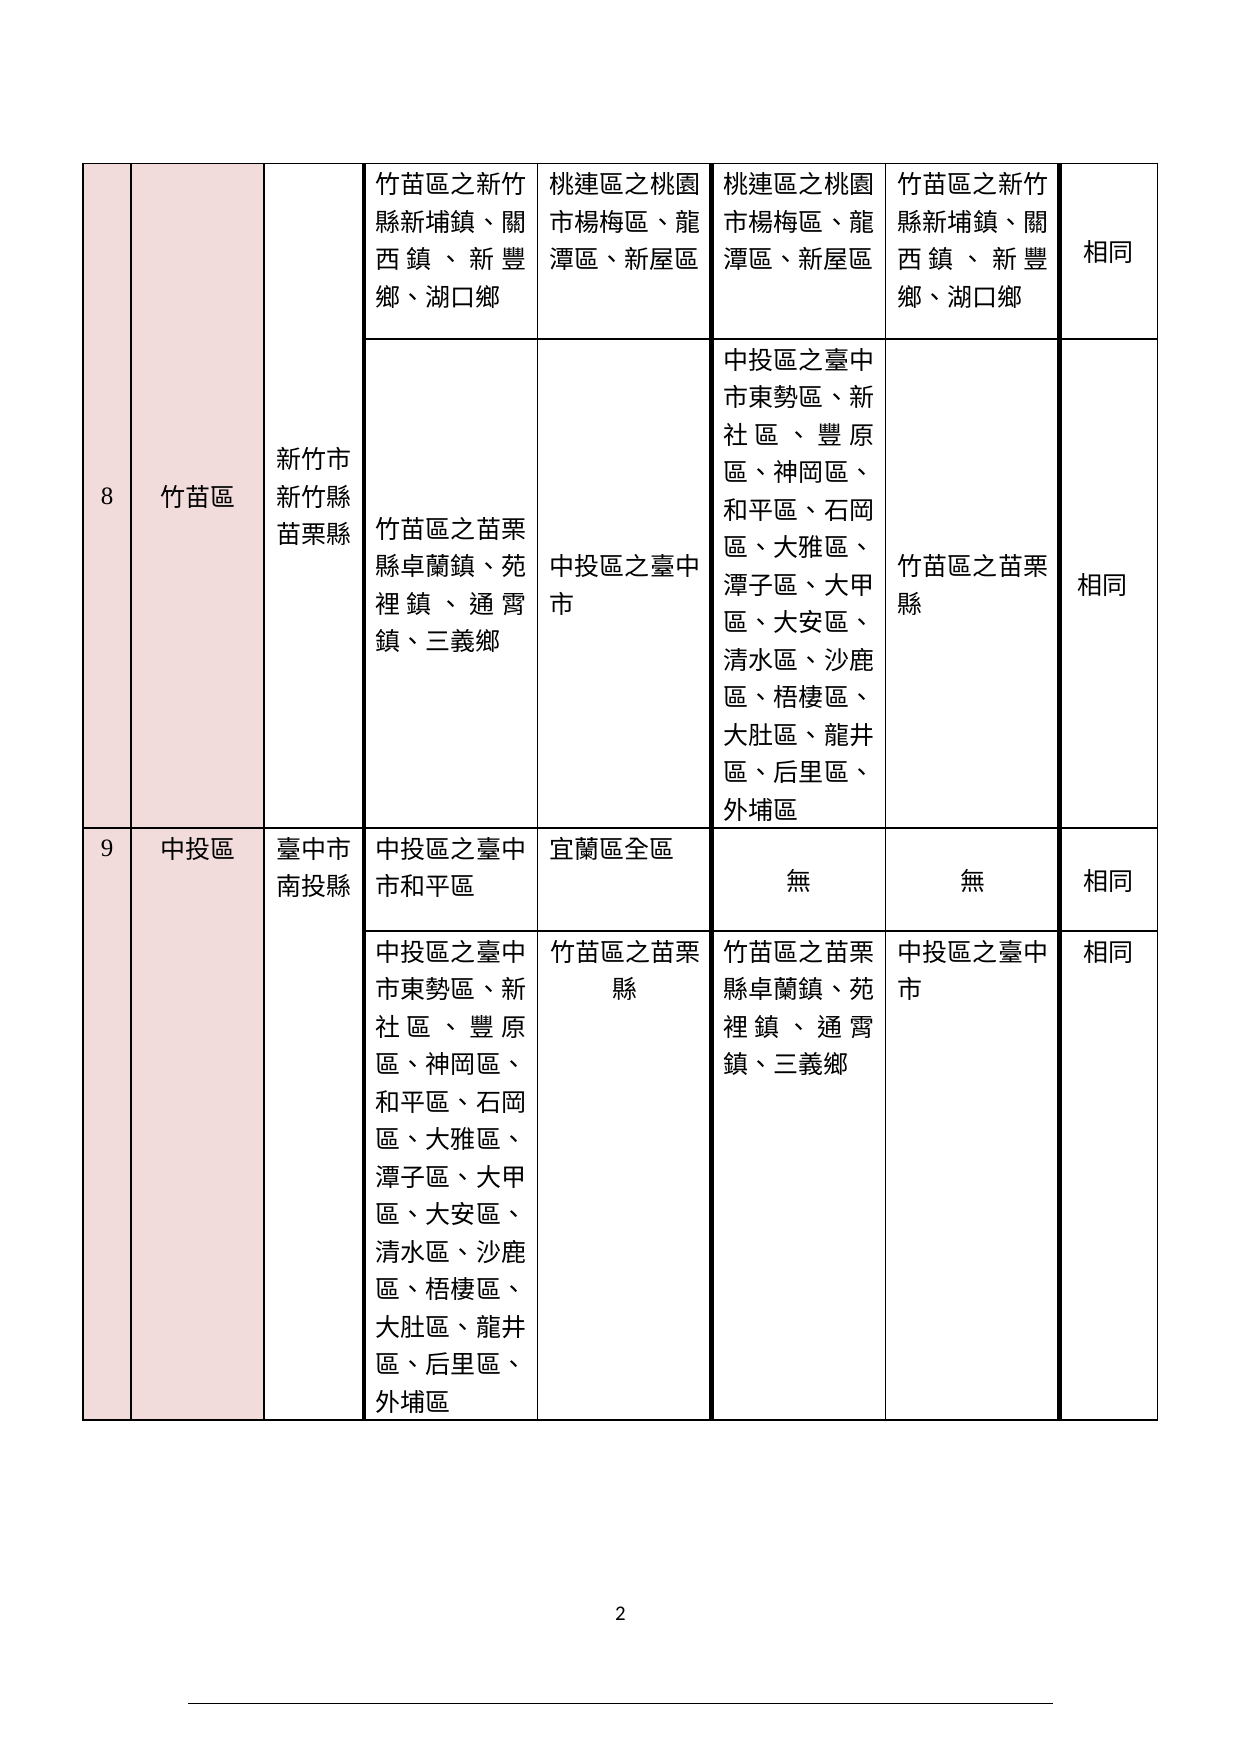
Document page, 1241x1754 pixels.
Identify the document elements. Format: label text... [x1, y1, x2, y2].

table_cell 中投區之臺中市 [886, 932, 1057, 1419]
table_cell 臺中市 南投縣 [265, 829, 362, 1419]
table_cell 竹苗區之新竹縣新埔鎮、關西鎮、新豐鄉、湖口鄉 [886, 164, 1057, 338]
table_cell 竹苗區 [132, 164, 263, 827]
table_cell 中投區之臺中市東勢區、新社區、豐原區、神岡區、和平區、石岡區、大雅區、潭子區、大甲區、大安區、清水區、沙鹿區、梧棲區、大肚區、龍井區、后里區、外埔區 [714, 340, 885, 827]
table_cell 9 [84, 829, 130, 1419]
table_cell 相同 [1062, 829, 1157, 930]
table_cell 相同 [1062, 164, 1157, 338]
table_cell 竹苗區之苗栗縣卓蘭鎮、苑裡鎮、通霄鎮、三義鄉 [714, 932, 885, 1419]
table_cell 無 [714, 829, 885, 930]
table_cell 相同 [1062, 932, 1157, 1419]
table_cell 相同 [1062, 340, 1157, 827]
table_cell 中投區之臺中市東勢區、新社區、豐原區、神岡區、和平區、石岡區、大雅區、潭子區、大甲區、大安區、清水區、沙鹿區、梧棲區、大肚區、龍井區、后里區、外埔區 [366, 932, 537, 1419]
table_cell 桃連區之桃園市楊梅區、龍潭區、新屋區 [538, 164, 709, 338]
table_cell 竹苗區之苗栗縣 [886, 340, 1057, 827]
table_cell 宜蘭區全區 [538, 829, 709, 930]
table_cell 桃連區之桃園市楊梅區、龍潭區、新屋區 [714, 164, 885, 338]
table_cell 新竹市 新竹縣 苗栗縣 [265, 164, 362, 827]
table_cell 中投區之臺中市和平區 [366, 829, 537, 930]
table_cell 竹苗區之苗栗縣卓蘭鎮、苑裡鎮、通霄鎮、三義鄉 [366, 340, 537, 827]
table_cell 8 [84, 164, 130, 827]
table_cell 無 [886, 829, 1057, 930]
table_cell 竹苗區之苗栗縣 [538, 932, 709, 1419]
table_cell 中投區 [132, 829, 263, 1419]
table_cell 竹苗區之新竹縣新埔鎮、關西鎮、新豐鄉、湖口鄉 [366, 164, 537, 338]
table_cell 中投區之臺中市 [538, 340, 709, 827]
